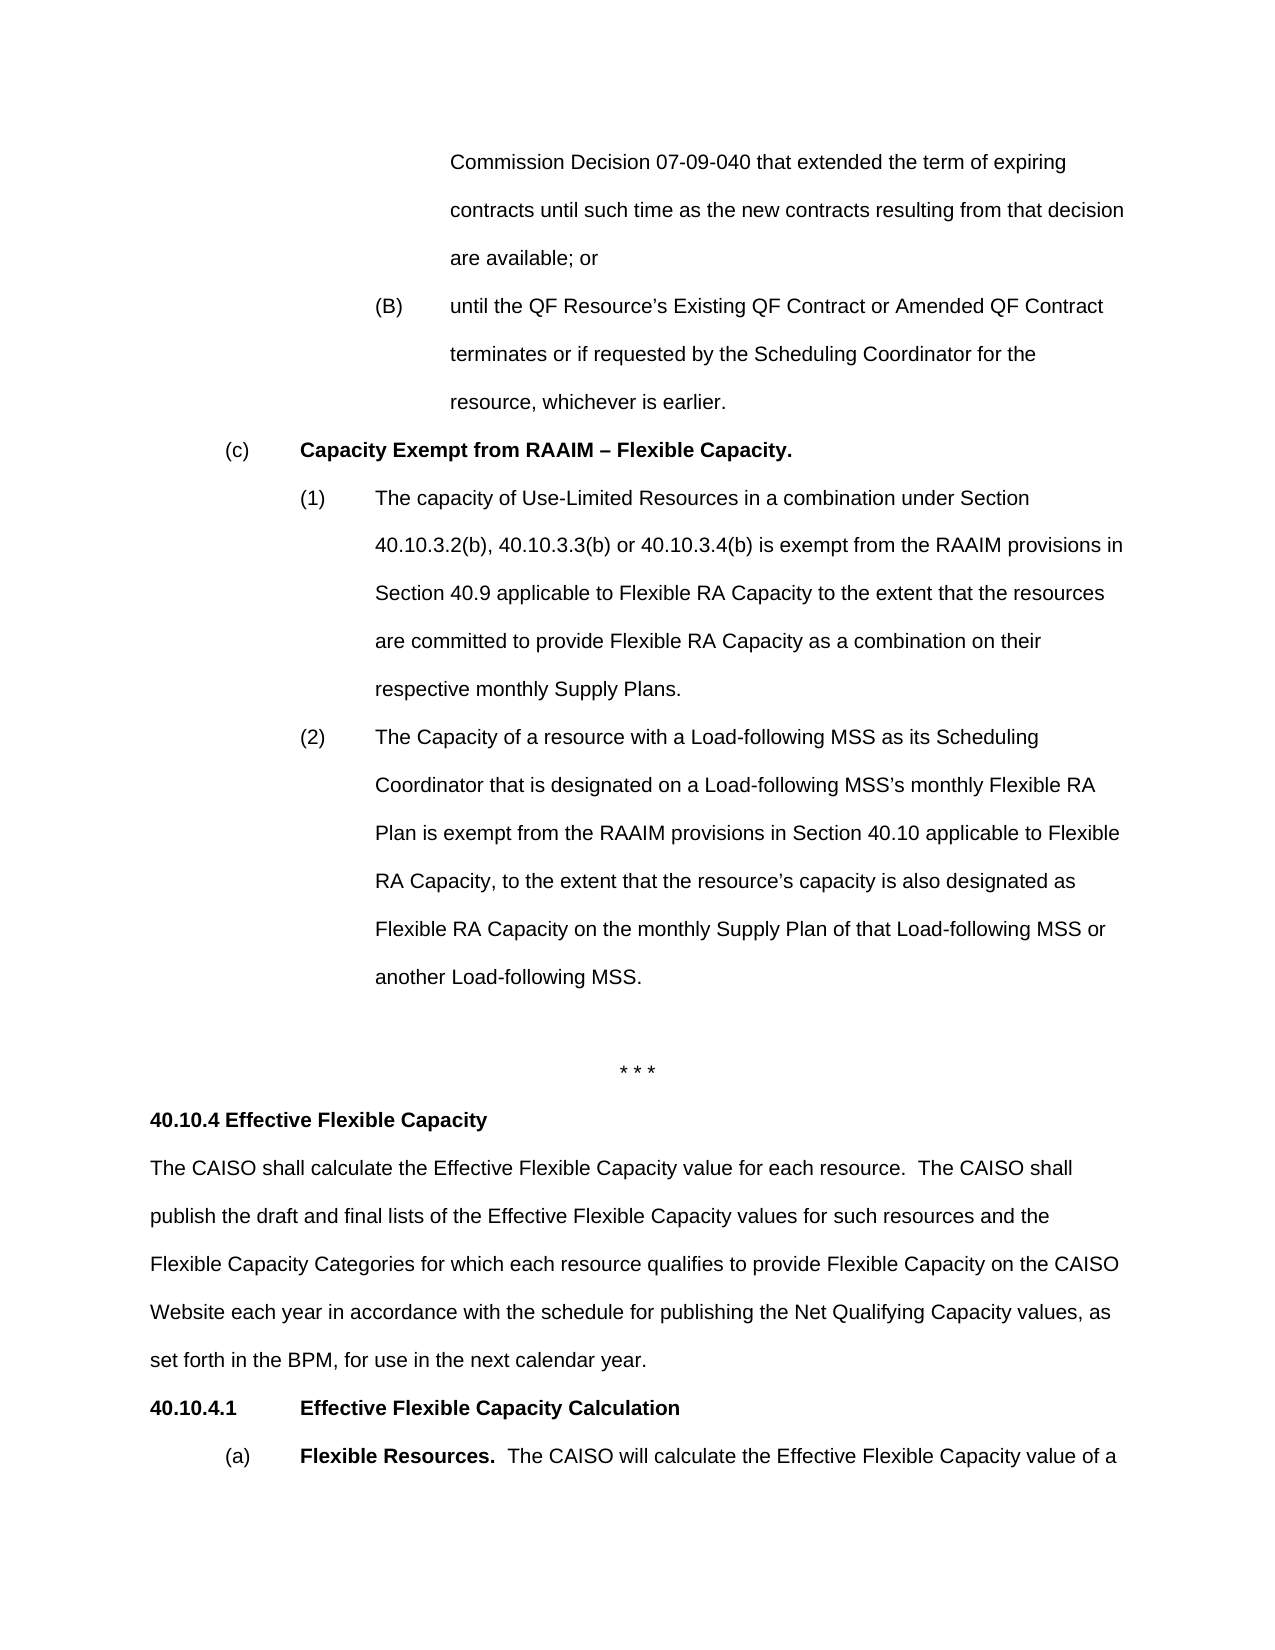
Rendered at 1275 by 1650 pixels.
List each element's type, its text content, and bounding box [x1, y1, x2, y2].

text (2) The Capacity of a resource with a Load-following MSS as its Scheduling Coordinator that is designated on a Load-following MSS’s monthly Flexible RA Plan is exempt from the RAAIM provisions in Section 40.10 applicable to Flexible RA Capacity, to the extent that the resource’s capacity is also designated as Flexible RA Capacity on the monthly Supply Plan of that Load-following MSS or another Load-following MSS. [300, 725, 1125, 988]
text (c) Capacity Exempt from RAAIM – Flexible Capacity. [150, 437, 1125, 461]
text The CAISO shall calculate the Effective Flexible Capacity value for each resource. The CAISO shall publish the draft and final lists of the Effective Flexible Capacity values for such resources and the Flexible Capacity Categories for which each resource qualifies to provide Flexible Capacity on the CAISO Website each year in accordance with the schedule for publishing the Net Qualifying Capacity values, as set forth in the BPM, for use in the next calendar year. [150, 1156, 1125, 1372]
text 40.10.4.1 Effective Flexible Capacity Calculation [150, 1396, 1125, 1420]
subtitle 40.10.4 Effective Flexible Capacity [150, 1108, 1125, 1132]
text * * * [150, 1060, 1125, 1084]
text (B) until the QF Resource’s Existing QF Contract or Amended QF Contract terminates or if requested by the Scheduling Coordinator for the resource, whichever is earlier. [375, 294, 1125, 413]
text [375, 150, 1125, 270]
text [225, 1444, 1125, 1468]
text (1) The capacity of Use-Limited Resources in a combination under Section 40.10.3.2(b), 40.10.3.3(b) or 40.10.3.4(b) is exempt from the RAAIM provisions in Section 40.9 applicable to Flexible RA Capacity to the extent that the resources are committed to provide Flexible RA Capacity as a combination on their respective monthly Supply Plans. [300, 485, 1125, 701]
